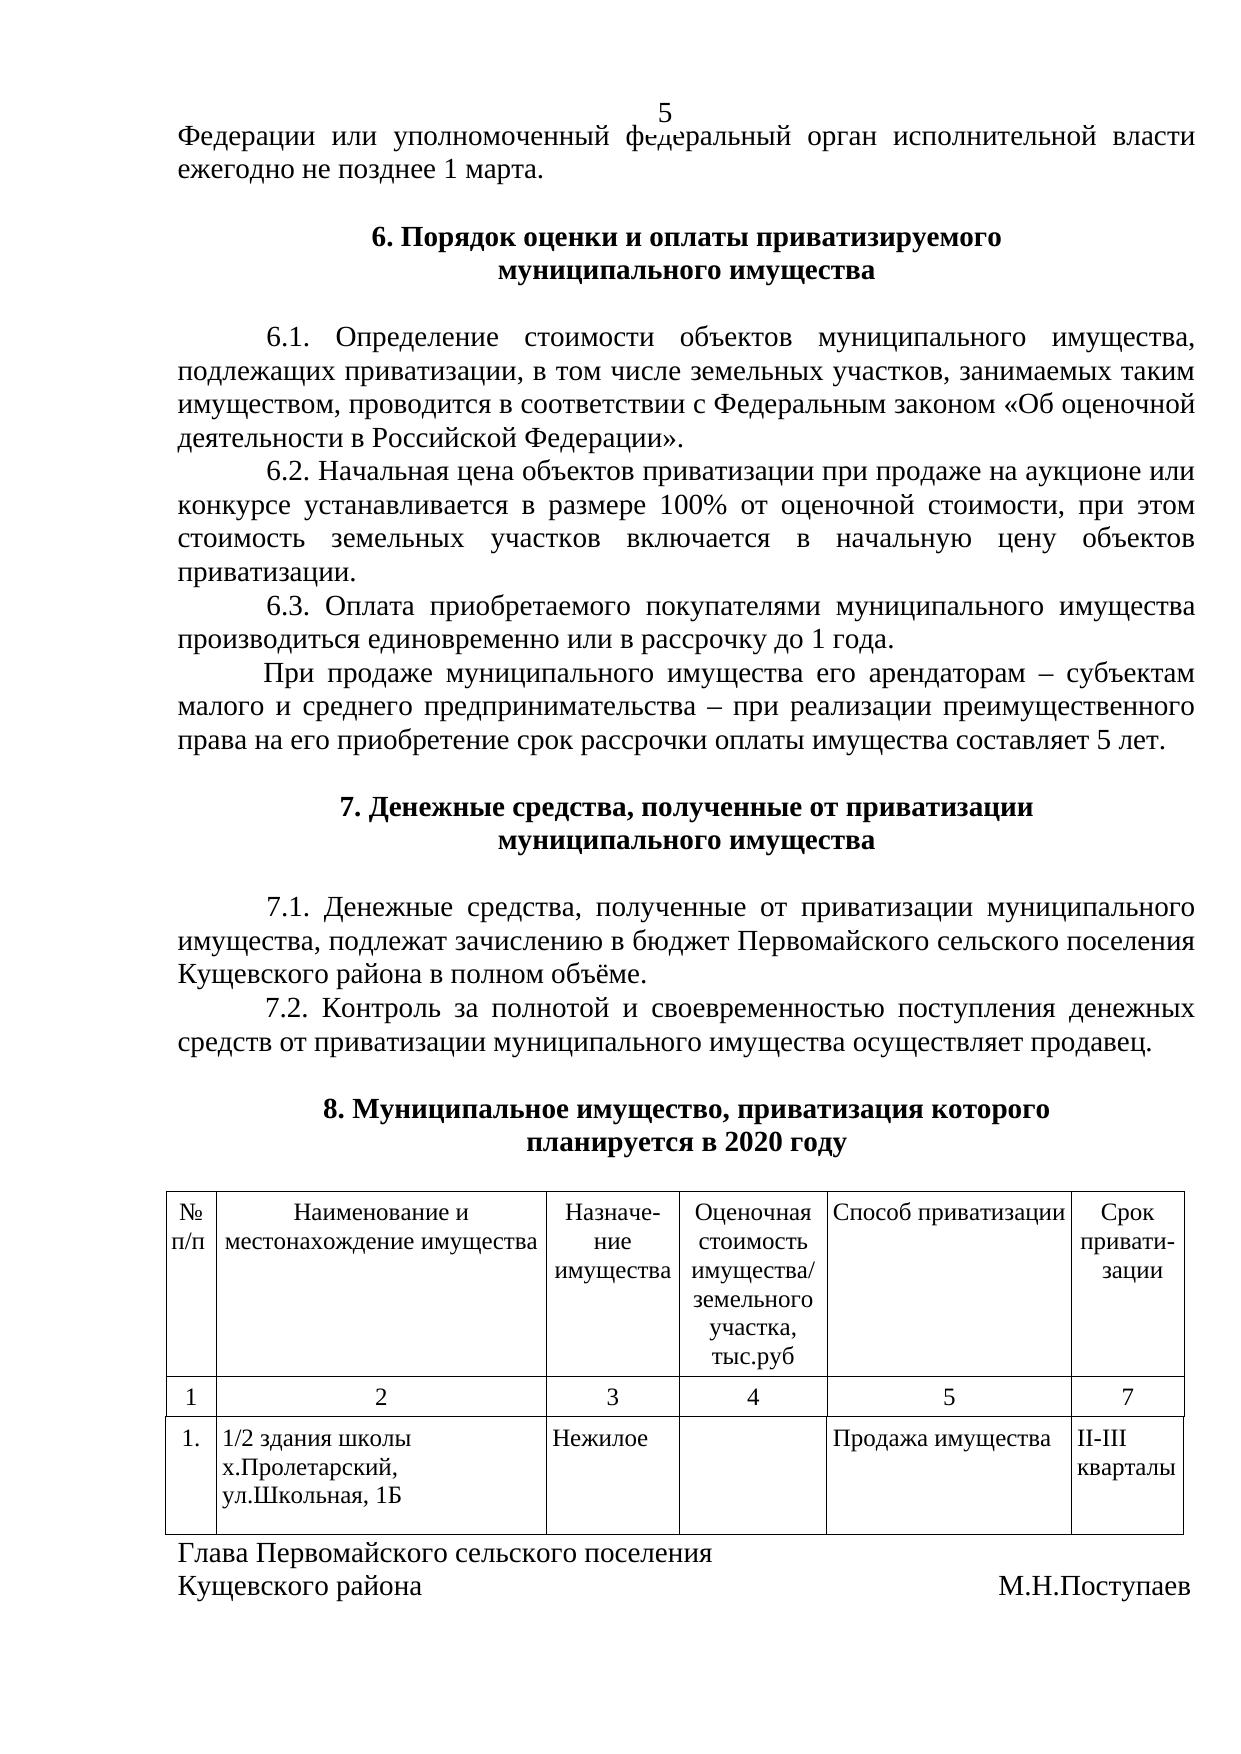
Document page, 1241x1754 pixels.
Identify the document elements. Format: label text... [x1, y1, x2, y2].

table_cell 1 [167, 1377, 216, 1416]
text 6.1. Определение стоимости объектов муниципального имущества, подлежащих приватизации, в том числе земельных участков, занимаемых таким имуществом, проводится в соответствии с Федеральным законом «Об оценочной деятельности в Российской Федерации». [177, 319, 1196, 453]
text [177, 118, 1196, 185]
text При продаже муниципального имущества его арендаторам – субъектам малого и среднего предпринимательства – при реализации преимущественного права на его приобретение срок рассрочки оплаты имущества составляет 5 лет. [177, 655, 1196, 755]
table_header Наименование и местонахождение имущества [217, 1192, 546, 1376]
table_cell [680, 1417, 826, 1534]
text муниципального имущества [177, 252, 1196, 286]
table_header Способ приватизации [828, 1192, 1071, 1376]
table_cell Продажа имущества [827, 1417, 1071, 1534]
table_cell 3 [547, 1377, 679, 1416]
text планируется в 2020 году [177, 1124, 1196, 1158]
table_cell 7 [1072, 1377, 1184, 1416]
text Кущевского района М.Н.Поступаев [177, 1568, 1196, 1602]
table_cell 1. [166, 1417, 216, 1534]
text 6.3. Оплата приобретаемого покупателями муниципального имущества производиться единовременно или в рассрочку до 1 года. [177, 588, 1196, 655]
text 8. Муниципальное имущество, приватизация которого [177, 1091, 1196, 1124]
table_cell II-III кварталы [1072, 1417, 1183, 1534]
text 7.2. Контроль за полнотой и своевременностью поступления денежных средств от приватизации муниципального имущества осуществляет продавец. [177, 990, 1196, 1057]
table_cell 4 [680, 1377, 827, 1416]
text муниципального имущества [177, 822, 1196, 856]
table_header Оценочная стоимость имущества/ земельного участка, тыс.руб [680, 1192, 827, 1376]
table_cell 5 [828, 1377, 1071, 1416]
table_cell Нежилое [547, 1417, 679, 1534]
table_cell 2 [217, 1377, 546, 1416]
text 7. Денежные средства, полученные от приватизации [177, 789, 1196, 822]
table_cell 1/2 здания школы х.Пролетарский, ул.Школьная, 1Б [217, 1417, 546, 1534]
text 7.1. Денежные средства, полученные от приватизации муниципального имущества, подлежат зачислению в бюджет Первомайского сельского поселения Кущевского района в полном объёме. [177, 889, 1196, 990]
table_header Назначе- ние имущества [547, 1192, 679, 1376]
text 6. Порядок оценки и оплаты приватизируемого [177, 219, 1196, 252]
text Глава Первомайского сельского поселения [177, 1535, 1196, 1568]
table_header Срок привати- зации [1072, 1192, 1184, 1376]
text 6.2. Начальная цена объектов приватизации при продаже на аукционе или конкурсе устанавливается в размере 100% от оценочной стоимости, при этом стоимость земельных участков включается в начальную цену объектов приватизации. [177, 453, 1196, 588]
table_header № п/п [167, 1192, 216, 1376]
